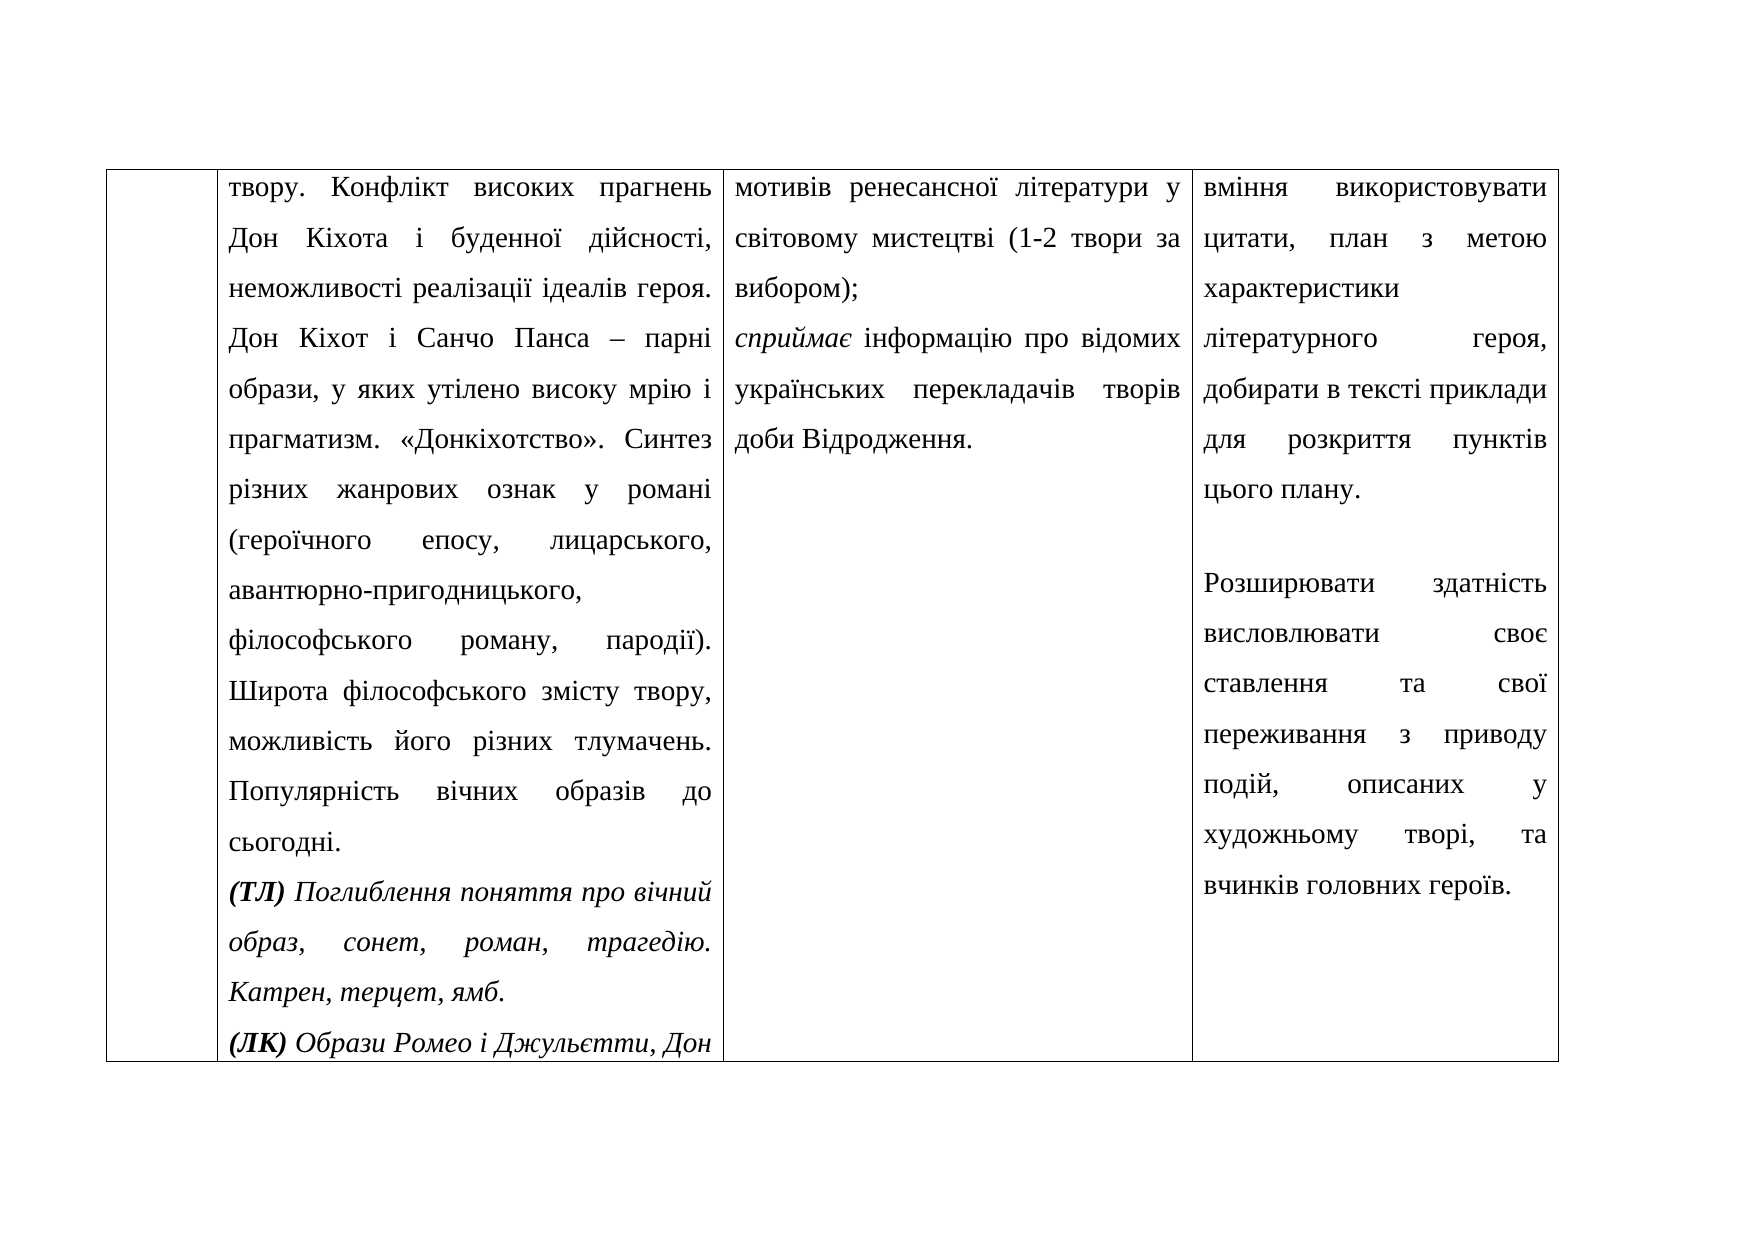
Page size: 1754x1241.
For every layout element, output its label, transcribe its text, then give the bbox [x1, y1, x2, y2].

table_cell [218, 170, 723, 1061]
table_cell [1193, 170, 1558, 1061]
table_cell 8 [107, 170, 217, 1061]
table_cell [724, 170, 1192, 1061]
